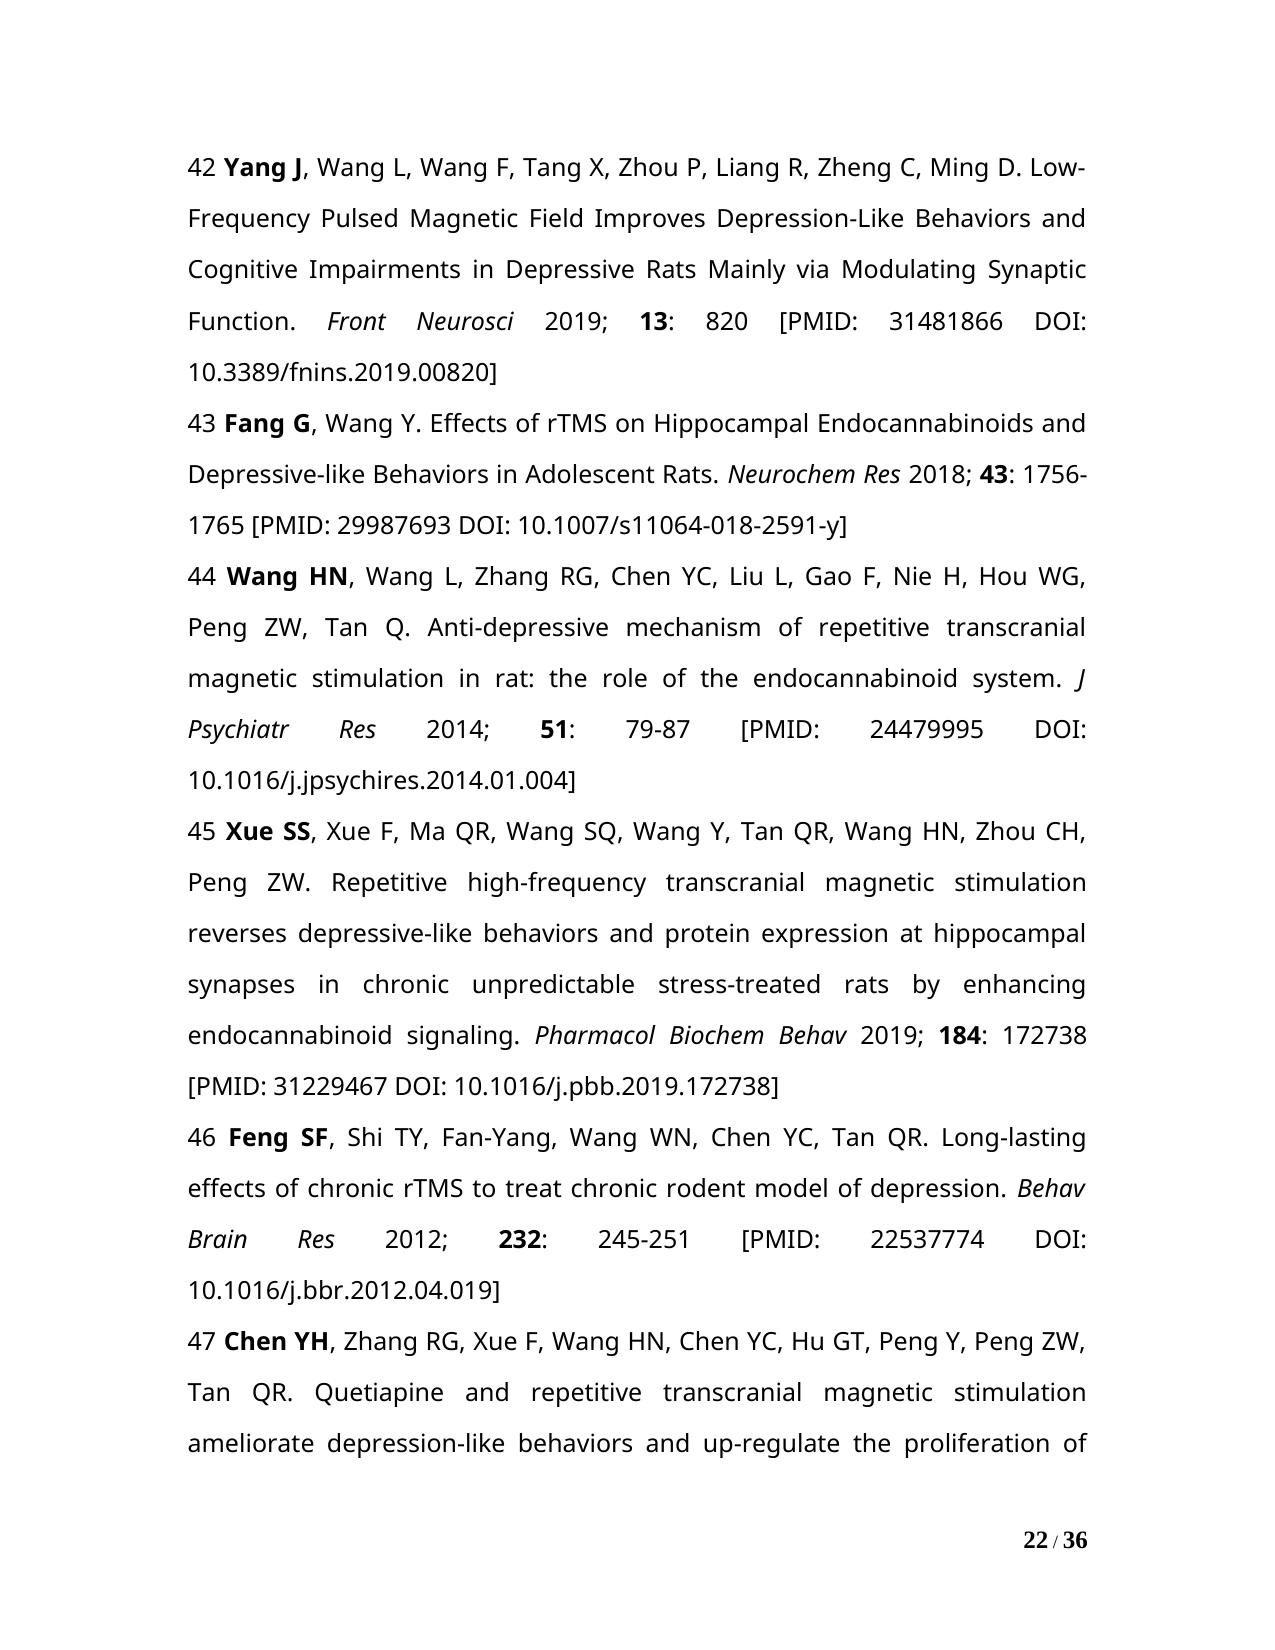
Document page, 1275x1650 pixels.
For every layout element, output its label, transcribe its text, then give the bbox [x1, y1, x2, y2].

text 45 Xue SS, Xue F, Ma QR, Wang SQ, Wang Y, Tan QR, Wang HN, Zhou CH, Peng ZW. Repetitive high-frequency transcranial magnetic stimulation reverses depressive-like behaviors and protein expression at hippocampal synapses in chronic unpredictable stress-treated rats by enhancing endocannabinoid signaling. Pharmacol Biochem Behav 2019; 184: 172738 [PMID: 31229467 DOI: 10.1016/j.pbb.2019.172738] [187, 813, 1087, 1103]
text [187, 1324, 1087, 1460]
text 46 Feng SF, Shi TY, Fan-Yang, Wang WN, Chen YC, Tan QR. Long-lasting effects of chronic rTMS to treat chronic rodent model of depression. Behav Brain Res 2012; 232: 245-251 [PMID: 22537774 DOI: 10.1016/j.bbr.2012.04.019] [187, 1120, 1087, 1307]
text 42 Yang J, Wang L, Wang F, Tang X, Zhou P, Liang R, Zheng C, Ming D. Low-Frequency Pulsed Magnetic Field Improves Depression-Like Behaviors and Cognitive Impairments in Depressive Rats Mainly via Modulating Synaptic Function. Front Neurosci 2019; 13: 820 [PMID: 31481866 DOI: 10.3389/fnins.2019.00820] [187, 150, 1087, 388]
text 43 Fang G, Wang Y. Effects of rTMS on Hippocampal Endocannabinoids and Depressive-like Behaviors in Adolescent Rats. Neurochem Res 2018; 43: 1756-1765 [PMID: 29987693 DOI: 10.1007/s11064-018-2591-y] [187, 405, 1087, 541]
text 44 Wang HN, Wang L, Zhang RG, Chen YC, Liu L, Gao F, Nie H, Hou WG, Peng ZW, Tan Q. Anti-depressive mechanism of repetitive transcranial magnetic stimulation in rat: the role of the endocannabinoid system. J Psychiatr Res 2014; 51: 79-87 [PMID: 24479995 DOI: 10.1016/j.jpsychires.2014.01.004] [187, 558, 1087, 797]
